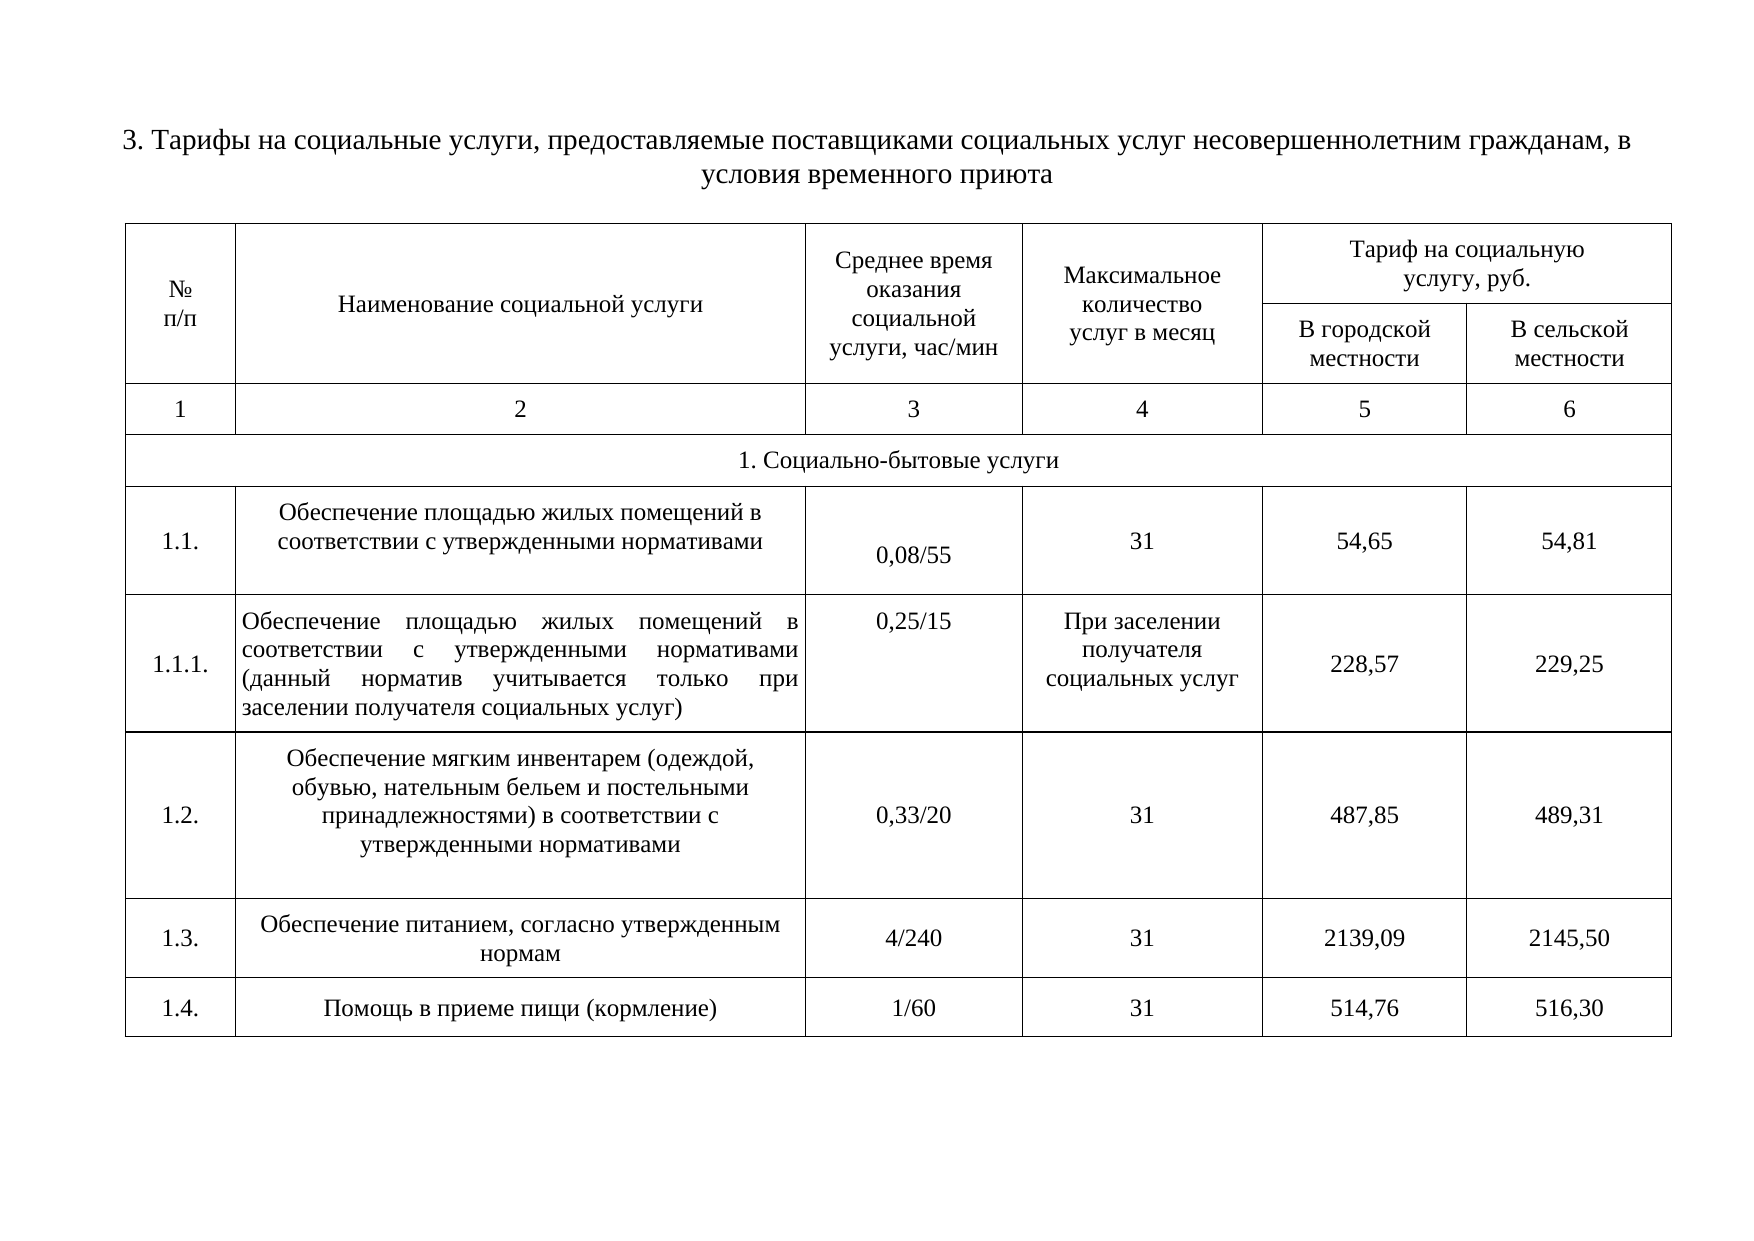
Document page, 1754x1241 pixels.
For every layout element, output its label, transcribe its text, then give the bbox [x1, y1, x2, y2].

text 3. Тарифы на социальные услуги, предоставляемые поставщиками социальных услуг несовершеннолетним гражданам, в условия временного приюта [118, 122, 1636, 189]
table_cell 0,08/55 [806, 487, 1022, 594]
table_cell При заселении получателя социальных услуг [1023, 595, 1262, 731]
table_cell 229,25 [1467, 595, 1671, 731]
table_header Наименование социальной услуги [236, 224, 805, 382]
table_header Среднее время оказания социальной услуги, час/мин [806, 224, 1022, 382]
table_cell 514,76 [1263, 978, 1466, 1036]
table_header Максимальное количество услуг в месяц [1023, 224, 1262, 382]
table_cell 31 [1023, 733, 1262, 897]
table_header № п/п [126, 224, 235, 382]
table_cell 3 [806, 384, 1022, 433]
table_cell 0,25/15 [806, 595, 1022, 731]
table_cell В сельской местности [1467, 304, 1671, 382]
table_cell 2145,50 [1467, 899, 1671, 977]
table_cell Обеспечение мягким инвентарем (одеждой, обувью, нательным бельем и постельными принадлежностями) в соответствии с утвержденными нормативами [236, 733, 805, 897]
table_cell 228,57 [1263, 595, 1466, 731]
table_cell 54,81 [1467, 487, 1671, 594]
table_cell 1 [126, 384, 235, 433]
table_cell 5 [1263, 384, 1466, 433]
table_cell 54,65 [1263, 487, 1466, 594]
table_cell 1.1. [126, 487, 235, 594]
table_cell 516,30 [1467, 978, 1671, 1036]
table_cell 4/240 [806, 899, 1022, 977]
table_cell 1.3. [126, 899, 235, 977]
table_cell 6 [1467, 384, 1671, 433]
table_cell 2 [236, 384, 805, 433]
table_cell 2139,09 [1263, 899, 1466, 977]
table_cell Обеспечение площадью жилых помещений в соответствии с утвержденными нормативами [236, 487, 805, 594]
table_cell 4 [1023, 384, 1262, 433]
table_cell В городской местности [1263, 304, 1466, 382]
table_cell 1. Социально-бытовые услуги [126, 435, 1671, 486]
table_cell 31 [1023, 487, 1262, 594]
table_cell 31 [1023, 899, 1262, 977]
table_cell Обеспечение площадью жилых помещений в соответствии с утвержденными нормативами (данный норматив учитывается только при заселении получателя социальных услуг) [236, 595, 805, 731]
table_header Тариф на социальную услугу, руб. [1263, 224, 1671, 303]
table_cell Обеспечение питанием, согласно утвержденным нормам [236, 899, 805, 977]
table_cell 487,85 [1263, 733, 1466, 897]
table_cell 1/60 [806, 978, 1022, 1036]
table_cell Помощь в приеме пищи (кормление) [236, 978, 805, 1036]
table_cell 1.1.1. [126, 595, 235, 731]
table_cell 0,33/20 [806, 733, 1022, 897]
table_cell 31 [1023, 978, 1262, 1036]
table_cell 1.2. [126, 733, 235, 897]
table_cell 489,31 [1467, 733, 1671, 897]
table_cell 1.4. [126, 978, 235, 1036]
